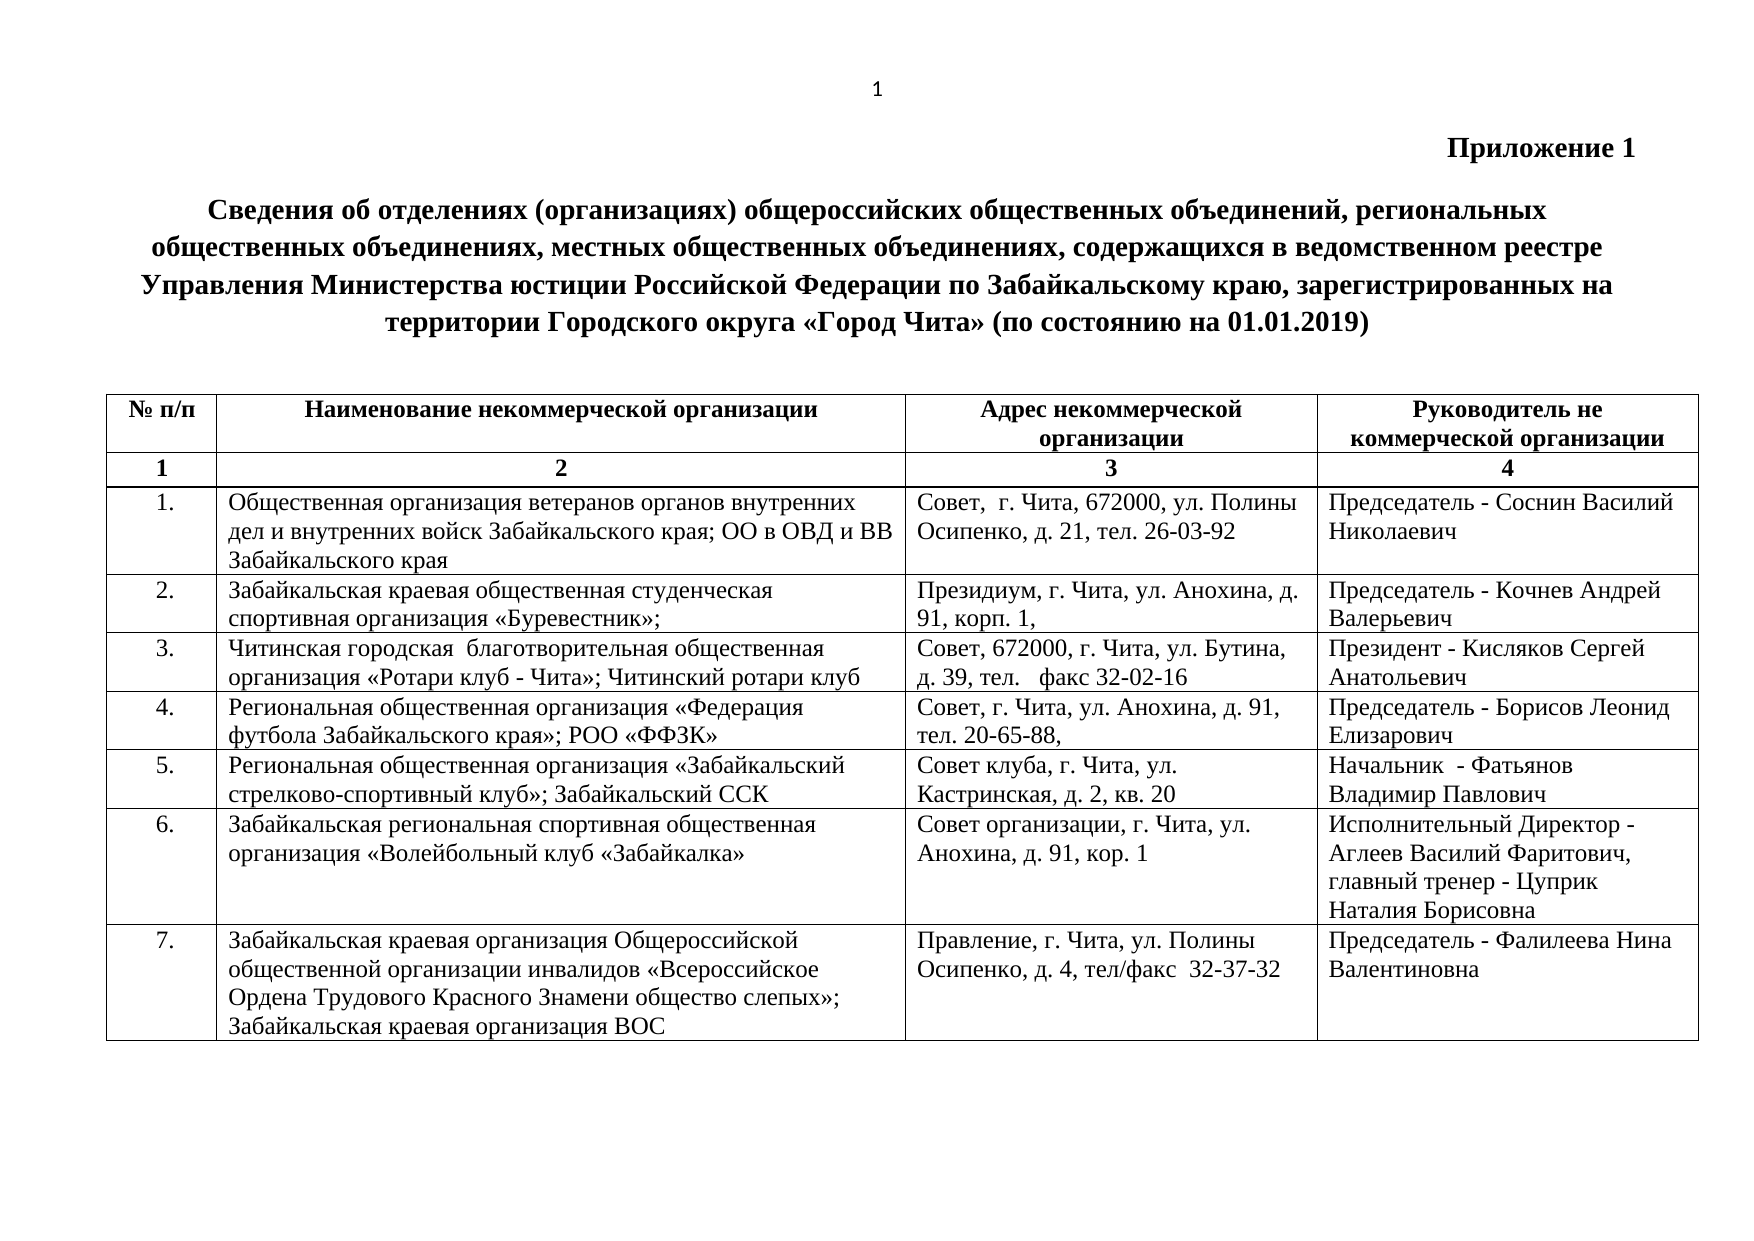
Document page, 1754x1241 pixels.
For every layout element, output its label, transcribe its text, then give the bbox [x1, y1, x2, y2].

table_cell Начальник - Фатьянов Владимир Павлович [1318, 750, 1698, 808]
table_cell Президент - Кисляков Сергей Анатольевич [1318, 633, 1698, 691]
table_cell 1 [107, 453, 216, 486]
table_header Адрес некоммерческой организации [906, 395, 1317, 452]
table_header Наименование некоммерческой организации [217, 395, 905, 452]
table_cell Читинская городская благотворительная общественная организация «Ротари клуб - Чита»; Читинский ротари клуб [217, 633, 905, 691]
table_cell [107, 488, 216, 574]
table_cell Совет клуба, г. Чита, ул. Кастринская, д. 2, кв. 20 [906, 750, 1317, 808]
table_cell Совет организации, г. Чита, ул. Анохина, д. 91, кор. 1 [906, 809, 1317, 924]
table_cell [107, 809, 216, 924]
table_cell Правление, г. Чита, ул. Полины Осипенко, д. 4, тел/факс 32-37-32 [906, 925, 1317, 1040]
table_header Руководитель не коммерческой организации [1318, 395, 1698, 452]
table_cell Забайкальская краевая общественная студенческая спортивная организация «Буревестник»; [217, 575, 905, 632]
table_header № п/п [107, 395, 216, 452]
table_cell [107, 692, 216, 749]
table_cell [107, 633, 216, 691]
table_cell Общественная организация ветеранов органов внутренних дел и внутренних войск Забайкальского края; ОО в ОВД и ВВ Забайкальского края [217, 488, 905, 574]
table_cell 3 [906, 453, 1317, 486]
table_cell [107, 750, 216, 808]
table_cell 4 [1318, 453, 1698, 486]
table_cell Исполнительный Директор - Аглеев Василий Фаритович, главный тренер - Цуприк Наталия Борисовна [1318, 809, 1698, 924]
table_cell Председатель - Соснин Василий Николаевич [1318, 488, 1698, 574]
table_cell [107, 575, 216, 632]
table_cell Президиум, г. Чита, ул. Анохина, д. 91, корп. 1, [906, 575, 1317, 632]
text Приложение 1 [118, 130, 1636, 163]
table_cell Совет, г. Чита, ул. Анохина, д. 91, тел. 20-65-88, [906, 692, 1317, 749]
table_cell Председатель - Борисов Леонид Елизарович [1318, 692, 1698, 749]
text Сведения об отделениях (организациях) общероссийских общественных объединений, региональных общественных объединениях, местных общественных объединениях, содержащихся в ведомственном реестре Управления Министерства юстиции Российской Федерации по Забайкальскому краю, зарегистрированных на территории Городского округа «Город Чита» (по состоянию на 01.01.2019) [118, 189, 1636, 339]
table_cell Совет, 672000, г. Чита, ул. Бутина, д. 39, тел. факс 32-02-16 [906, 633, 1317, 691]
table_cell Региональная общественная организация «Федерация футбола Забайкальского края»; РОО «ФФЗК» [217, 692, 905, 749]
table_cell 2 [217, 453, 905, 486]
table_cell Председатель - Фалилеева Нина Валентиновна [1318, 925, 1698, 1040]
table_cell Региональная общественная организация «Забайкальский стрелково-спортивный клуб»; Забайкальский ССК [217, 750, 905, 808]
table_cell Забайкальская краевая организация Общероссийской общественной организации инвалидов «Всероссийское Ордена Трудового Красного Знамени общество слепых»; Забайкальская краевая организация ВОС [217, 925, 905, 1040]
table_cell Председатель - Кочнев Андрей Валерьевич [1318, 575, 1698, 632]
table_cell Совет, г. Чита, 672000, ул. Полины Осипенко, д. 21, тел. 26-03-92 [906, 488, 1317, 574]
table_cell [107, 925, 216, 1040]
table_cell Забайкальская региональная спортивная общественная организация «Волейбольный клуб «Забайкалка» [217, 809, 905, 924]
